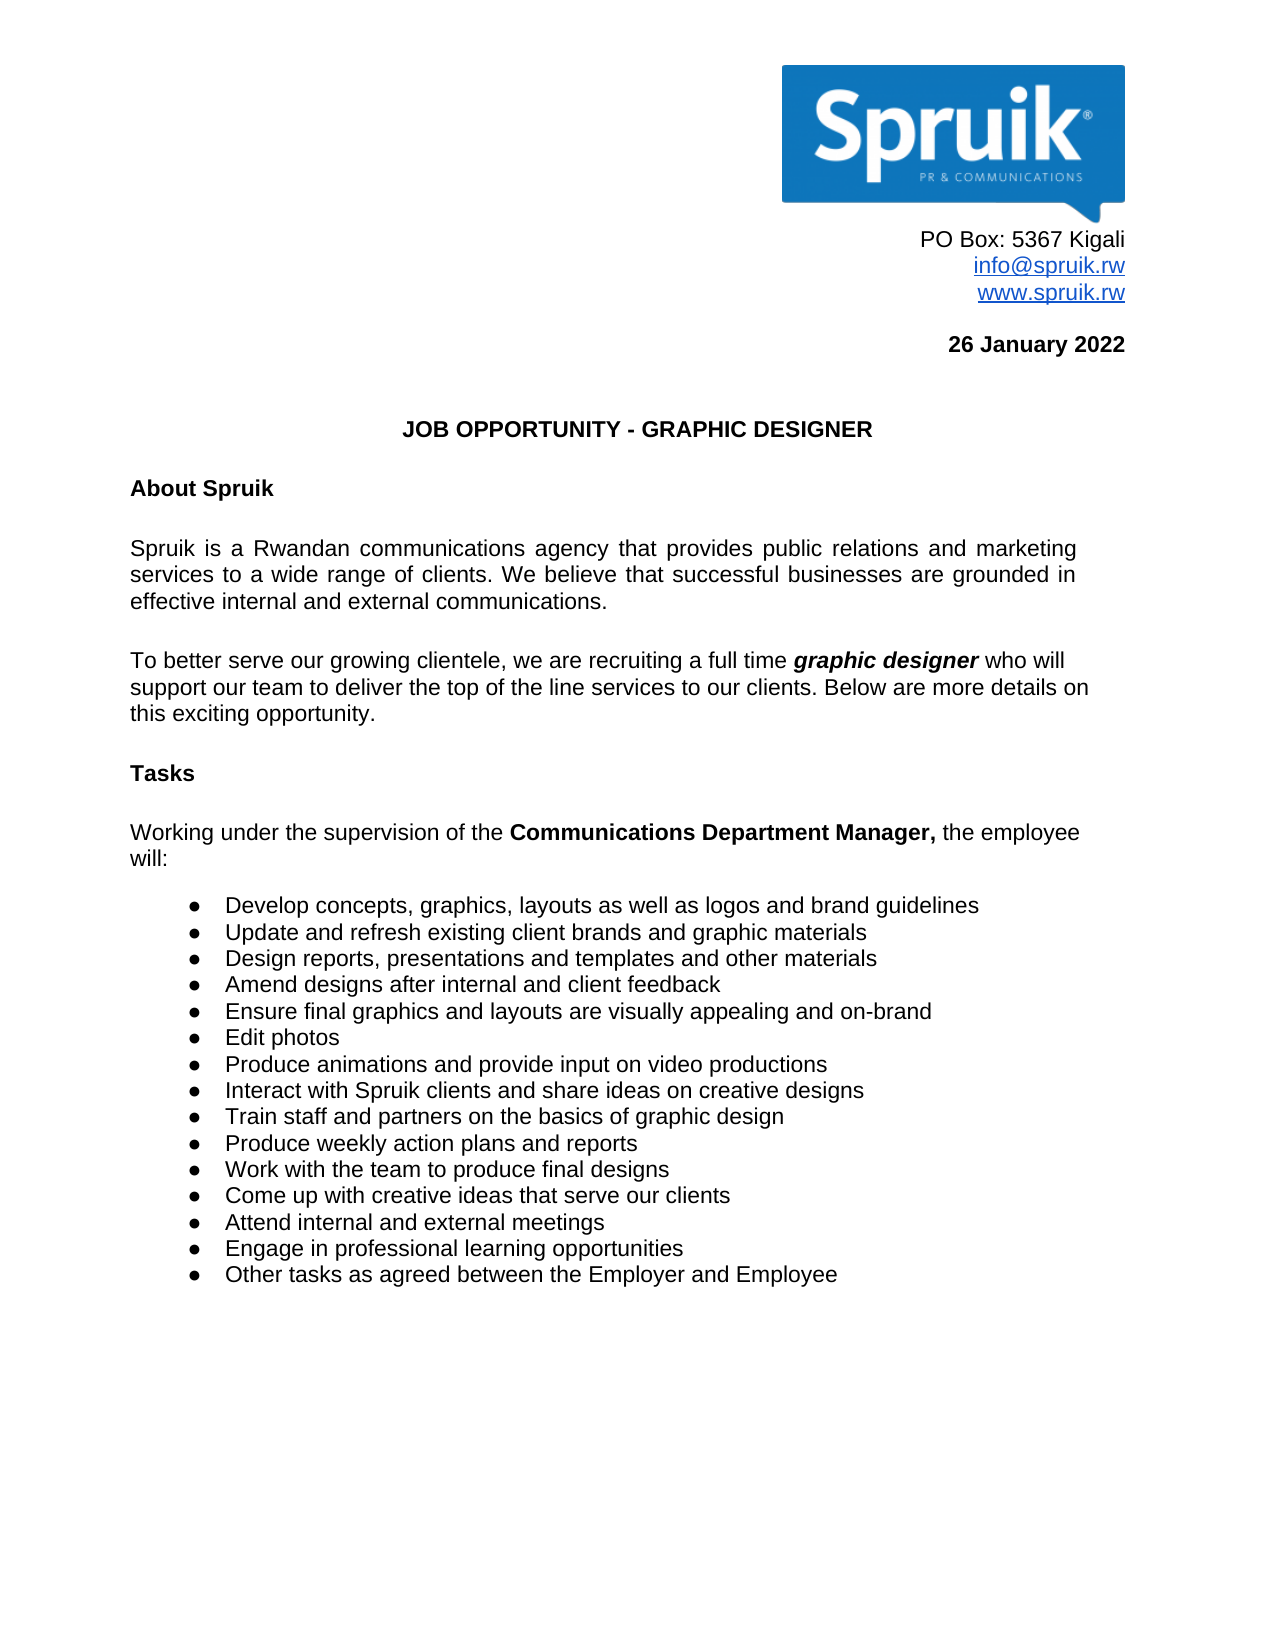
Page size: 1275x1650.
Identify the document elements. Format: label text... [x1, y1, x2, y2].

list Other tasks as agreed between the Employer and Employee [187, 1261, 1113, 1288]
text 26 January 2022 [150, 331, 1125, 358]
text www.spruik.rw [150, 278, 1125, 305]
text To better serve our growing clientele, we are recruiting a full time graphic designer who will support our team to deliver the top of the line services to our clients. Below are more details on this exciting opportunity. [130, 647, 1113, 726]
list Design reports, presentations and templates and other materials [187, 945, 1113, 971]
list Develop concepts, graphics, layouts as well as logos and brand guidelines [187, 892, 1113, 919]
picture [782, 65, 1125, 226]
list Attend internal and external meetings [187, 1209, 1113, 1235]
list Work with the team to produce final designs [187, 1156, 1113, 1182]
list Update and refresh existing client brands and graphic materials [187, 919, 1113, 945]
list Interact with Spruik clients and share ideas on creative designs [187, 1077, 1113, 1103]
text JOB OPPORTUNITY - GRAPHIC DESIGNER [150, 416, 1125, 442]
list Produce weekly action plans and reports [187, 1129, 1113, 1156]
list Amend designs after internal and client feedback [187, 971, 1113, 998]
list Edit photos [187, 1024, 1113, 1051]
list Engage in professional learning opportunities [187, 1235, 1113, 1261]
list Train staff and partners on the basics of graphic design [187, 1103, 1113, 1129]
text PO Box: 5367 Kigali [150, 226, 1125, 252]
text Working under the supervision of the Communications Department Manager, the employee will: [130, 819, 1113, 872]
list Come up with creative ideas that serve our clients [187, 1182, 1113, 1209]
list Ensure final graphics and layouts are visually appealing and on-brand [187, 998, 1113, 1024]
text info@spruik.rw [150, 252, 1125, 278]
text Tasks [130, 759, 349, 786]
text Spruik is a Rwandan communications agency that provides public relations and marketing services to a wide range of clients. We believe that successful businesses are grounded in effective internal and external communications. [130, 535, 1078, 614]
list Produce animations and provide input on video productions [187, 1051, 1113, 1077]
text About Spruik [130, 475, 298, 502]
